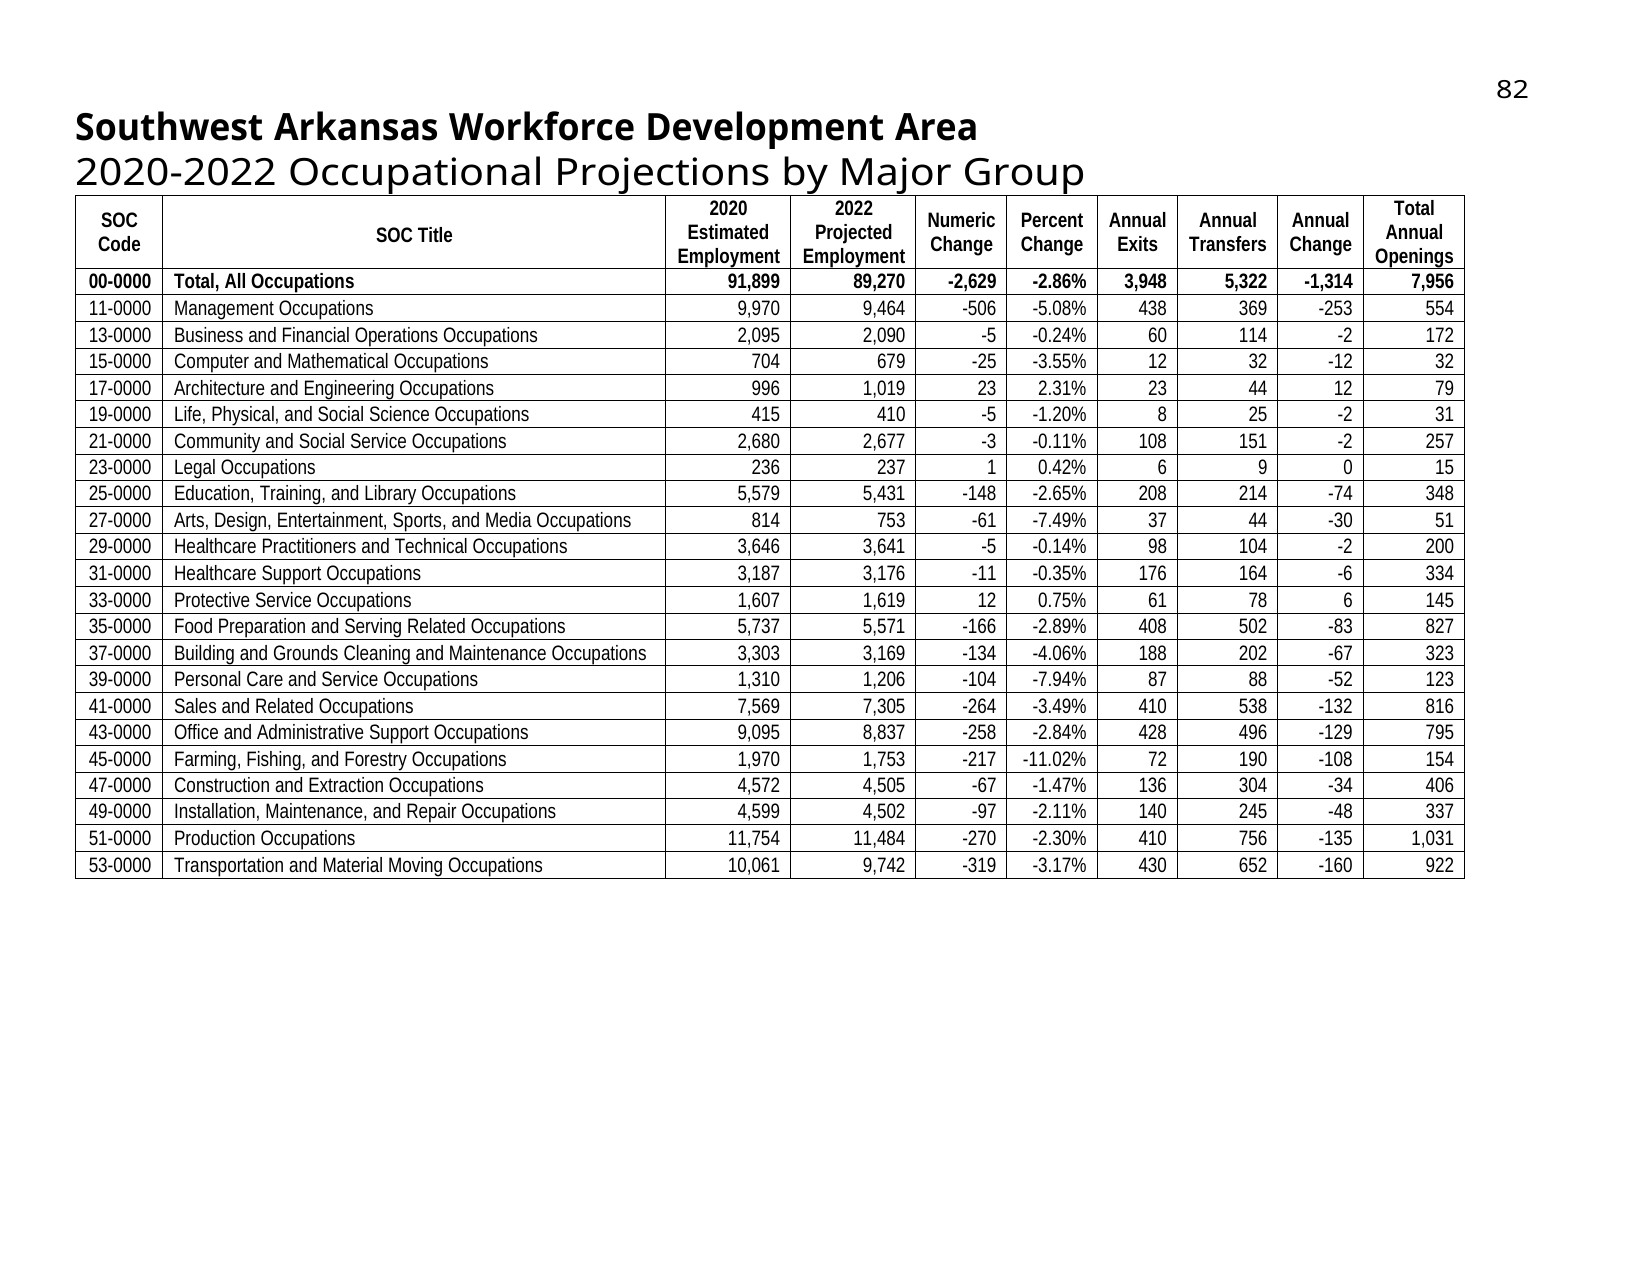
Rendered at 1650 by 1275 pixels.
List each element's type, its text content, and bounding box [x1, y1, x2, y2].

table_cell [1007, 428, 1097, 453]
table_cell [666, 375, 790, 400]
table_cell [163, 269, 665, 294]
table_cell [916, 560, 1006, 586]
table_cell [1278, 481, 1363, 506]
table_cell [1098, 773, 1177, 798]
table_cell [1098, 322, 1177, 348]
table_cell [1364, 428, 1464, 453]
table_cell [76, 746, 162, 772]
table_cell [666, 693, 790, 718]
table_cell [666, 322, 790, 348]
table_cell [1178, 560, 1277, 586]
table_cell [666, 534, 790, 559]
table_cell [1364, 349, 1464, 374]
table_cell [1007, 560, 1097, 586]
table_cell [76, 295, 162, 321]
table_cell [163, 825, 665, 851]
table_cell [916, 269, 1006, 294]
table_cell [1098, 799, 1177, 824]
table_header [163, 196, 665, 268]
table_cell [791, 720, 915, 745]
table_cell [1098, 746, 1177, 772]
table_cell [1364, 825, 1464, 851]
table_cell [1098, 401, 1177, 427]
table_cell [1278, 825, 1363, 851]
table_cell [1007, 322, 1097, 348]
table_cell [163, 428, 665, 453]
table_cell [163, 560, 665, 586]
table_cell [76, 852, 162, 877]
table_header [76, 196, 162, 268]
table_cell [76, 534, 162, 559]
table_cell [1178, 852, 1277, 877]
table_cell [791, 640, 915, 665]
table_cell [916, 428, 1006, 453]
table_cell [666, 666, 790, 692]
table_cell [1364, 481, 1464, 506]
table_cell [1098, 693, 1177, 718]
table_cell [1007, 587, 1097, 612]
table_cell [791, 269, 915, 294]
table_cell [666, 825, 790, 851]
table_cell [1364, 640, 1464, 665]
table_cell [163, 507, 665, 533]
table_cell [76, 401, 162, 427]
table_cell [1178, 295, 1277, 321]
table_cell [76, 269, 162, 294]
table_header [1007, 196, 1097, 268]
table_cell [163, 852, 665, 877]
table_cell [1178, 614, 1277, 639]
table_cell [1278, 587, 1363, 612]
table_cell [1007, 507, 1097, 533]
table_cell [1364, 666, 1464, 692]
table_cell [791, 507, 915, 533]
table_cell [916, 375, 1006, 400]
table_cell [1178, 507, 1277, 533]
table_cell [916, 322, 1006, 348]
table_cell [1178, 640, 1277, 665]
subtitle Southwest Arkansas Workforce Development Area [75, 104, 1625, 149]
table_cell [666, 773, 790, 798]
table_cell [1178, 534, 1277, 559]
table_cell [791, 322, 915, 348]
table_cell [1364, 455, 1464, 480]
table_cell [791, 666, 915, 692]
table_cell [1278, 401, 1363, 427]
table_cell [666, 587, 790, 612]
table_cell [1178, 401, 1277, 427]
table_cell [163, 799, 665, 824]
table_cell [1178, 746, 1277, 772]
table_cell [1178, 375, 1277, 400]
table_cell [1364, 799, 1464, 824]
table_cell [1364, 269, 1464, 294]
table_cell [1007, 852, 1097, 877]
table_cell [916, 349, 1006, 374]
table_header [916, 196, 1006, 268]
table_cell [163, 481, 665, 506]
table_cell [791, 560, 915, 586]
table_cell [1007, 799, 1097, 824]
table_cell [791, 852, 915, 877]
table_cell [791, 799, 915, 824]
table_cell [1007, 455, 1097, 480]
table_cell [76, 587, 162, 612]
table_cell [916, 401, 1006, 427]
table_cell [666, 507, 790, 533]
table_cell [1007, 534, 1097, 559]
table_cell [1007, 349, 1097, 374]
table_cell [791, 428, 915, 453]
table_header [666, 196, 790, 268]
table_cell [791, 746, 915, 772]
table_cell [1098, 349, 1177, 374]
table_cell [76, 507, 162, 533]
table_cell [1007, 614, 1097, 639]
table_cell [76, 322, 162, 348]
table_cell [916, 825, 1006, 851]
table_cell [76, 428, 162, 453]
text 82 [35, 74, 1528, 104]
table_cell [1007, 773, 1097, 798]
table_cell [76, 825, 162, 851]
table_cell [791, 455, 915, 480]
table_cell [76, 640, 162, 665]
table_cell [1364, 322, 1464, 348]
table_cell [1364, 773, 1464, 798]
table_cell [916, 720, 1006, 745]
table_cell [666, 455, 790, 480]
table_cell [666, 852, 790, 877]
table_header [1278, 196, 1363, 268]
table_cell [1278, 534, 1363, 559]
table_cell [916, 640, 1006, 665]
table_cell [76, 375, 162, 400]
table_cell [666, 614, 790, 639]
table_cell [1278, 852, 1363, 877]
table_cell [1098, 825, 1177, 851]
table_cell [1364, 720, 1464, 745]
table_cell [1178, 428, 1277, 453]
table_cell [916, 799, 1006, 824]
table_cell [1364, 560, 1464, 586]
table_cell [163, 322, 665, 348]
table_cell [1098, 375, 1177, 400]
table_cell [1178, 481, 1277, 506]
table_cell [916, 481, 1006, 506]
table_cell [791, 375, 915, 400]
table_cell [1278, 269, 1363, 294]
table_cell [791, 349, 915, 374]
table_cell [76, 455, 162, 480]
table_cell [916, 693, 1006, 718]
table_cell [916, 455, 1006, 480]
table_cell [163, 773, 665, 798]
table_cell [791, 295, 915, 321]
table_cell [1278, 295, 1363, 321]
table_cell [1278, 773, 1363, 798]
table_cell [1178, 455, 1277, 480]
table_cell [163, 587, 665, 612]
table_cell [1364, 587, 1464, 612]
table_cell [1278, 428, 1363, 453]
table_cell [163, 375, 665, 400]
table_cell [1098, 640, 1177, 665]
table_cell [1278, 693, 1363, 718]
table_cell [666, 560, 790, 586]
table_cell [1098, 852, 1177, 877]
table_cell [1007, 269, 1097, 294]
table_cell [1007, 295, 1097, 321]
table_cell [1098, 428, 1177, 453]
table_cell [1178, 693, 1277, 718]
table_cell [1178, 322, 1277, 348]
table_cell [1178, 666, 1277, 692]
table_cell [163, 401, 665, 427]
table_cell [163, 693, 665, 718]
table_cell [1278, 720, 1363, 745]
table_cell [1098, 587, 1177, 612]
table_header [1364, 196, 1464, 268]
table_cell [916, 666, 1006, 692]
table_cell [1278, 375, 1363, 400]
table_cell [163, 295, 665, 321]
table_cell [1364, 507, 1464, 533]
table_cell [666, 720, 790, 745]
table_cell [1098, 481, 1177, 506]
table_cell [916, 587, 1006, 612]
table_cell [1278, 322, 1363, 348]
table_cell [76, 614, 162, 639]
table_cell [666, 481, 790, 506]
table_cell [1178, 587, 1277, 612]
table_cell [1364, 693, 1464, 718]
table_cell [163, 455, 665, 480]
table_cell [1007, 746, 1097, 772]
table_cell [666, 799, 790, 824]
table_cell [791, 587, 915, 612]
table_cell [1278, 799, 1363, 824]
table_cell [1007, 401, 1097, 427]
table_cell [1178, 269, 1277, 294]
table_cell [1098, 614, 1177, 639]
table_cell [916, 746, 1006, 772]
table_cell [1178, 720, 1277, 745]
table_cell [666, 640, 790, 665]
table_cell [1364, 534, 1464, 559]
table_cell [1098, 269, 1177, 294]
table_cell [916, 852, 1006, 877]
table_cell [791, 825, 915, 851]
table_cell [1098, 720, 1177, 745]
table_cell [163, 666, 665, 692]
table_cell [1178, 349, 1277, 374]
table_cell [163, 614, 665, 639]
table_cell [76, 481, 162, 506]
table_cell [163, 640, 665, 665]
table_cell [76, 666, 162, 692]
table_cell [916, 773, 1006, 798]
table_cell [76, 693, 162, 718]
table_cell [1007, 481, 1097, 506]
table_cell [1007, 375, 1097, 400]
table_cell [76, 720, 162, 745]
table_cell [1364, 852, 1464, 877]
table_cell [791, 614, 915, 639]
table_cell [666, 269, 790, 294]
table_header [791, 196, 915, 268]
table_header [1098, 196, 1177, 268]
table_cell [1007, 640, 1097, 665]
text 2020-2022 Occupational Projections by Major Group [75, 149, 1625, 194]
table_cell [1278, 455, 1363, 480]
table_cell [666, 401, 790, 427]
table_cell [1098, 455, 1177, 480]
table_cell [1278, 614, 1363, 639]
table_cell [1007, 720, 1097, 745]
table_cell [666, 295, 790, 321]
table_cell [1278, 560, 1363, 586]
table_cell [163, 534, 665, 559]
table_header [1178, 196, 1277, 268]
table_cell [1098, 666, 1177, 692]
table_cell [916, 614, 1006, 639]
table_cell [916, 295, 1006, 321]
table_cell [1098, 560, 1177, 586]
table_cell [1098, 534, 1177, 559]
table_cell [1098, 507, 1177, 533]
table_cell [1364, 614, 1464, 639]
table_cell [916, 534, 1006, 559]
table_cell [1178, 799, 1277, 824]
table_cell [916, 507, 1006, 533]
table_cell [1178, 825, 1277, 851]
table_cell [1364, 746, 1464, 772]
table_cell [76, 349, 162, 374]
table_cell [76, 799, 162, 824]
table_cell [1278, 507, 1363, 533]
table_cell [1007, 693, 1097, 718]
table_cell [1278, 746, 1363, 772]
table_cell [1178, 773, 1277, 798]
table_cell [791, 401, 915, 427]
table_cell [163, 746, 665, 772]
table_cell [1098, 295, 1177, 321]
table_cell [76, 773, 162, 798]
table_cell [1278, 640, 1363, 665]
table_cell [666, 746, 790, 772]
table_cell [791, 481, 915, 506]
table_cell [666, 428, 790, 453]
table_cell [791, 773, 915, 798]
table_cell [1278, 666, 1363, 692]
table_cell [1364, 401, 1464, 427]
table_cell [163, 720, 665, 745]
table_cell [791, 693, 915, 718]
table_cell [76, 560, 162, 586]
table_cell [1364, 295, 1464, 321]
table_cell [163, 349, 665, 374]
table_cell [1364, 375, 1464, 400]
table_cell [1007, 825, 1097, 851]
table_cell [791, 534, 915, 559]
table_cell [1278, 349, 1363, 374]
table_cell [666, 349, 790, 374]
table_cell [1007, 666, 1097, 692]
